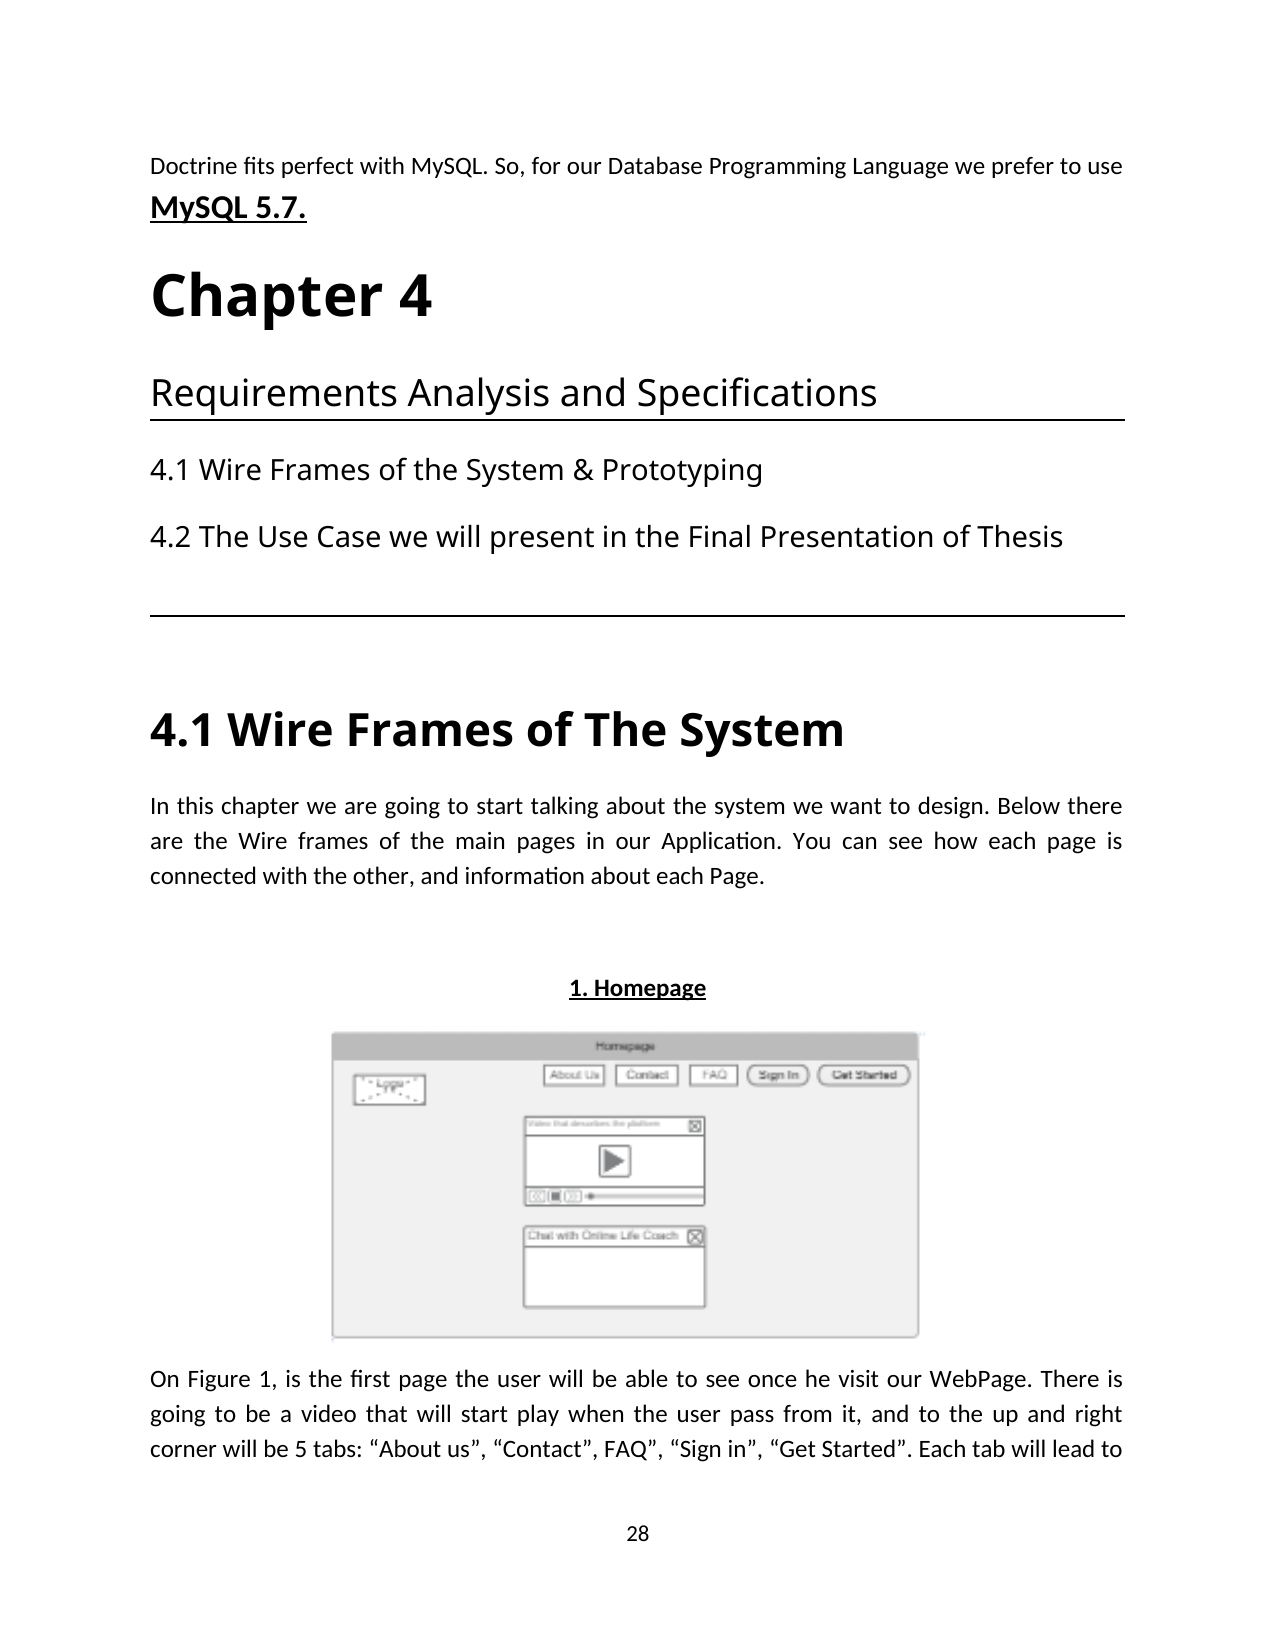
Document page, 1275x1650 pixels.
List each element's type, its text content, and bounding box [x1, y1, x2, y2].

text 1. Homepage [150, 972, 1125, 1002]
text Requirements Analysis and Specifications [150, 366, 1125, 419]
text In this chapter we are going to start talking about the system we want to design. Below there are the Wire frames of the main pages in our Application. You can see how each page is connected with the other, and information about each Page. [150, 790, 1125, 891]
text 4.1 Wire Frames of The System [150, 698, 1125, 760]
text 4.1 Wire Frames of the System & Prototyping [150, 449, 1125, 489]
picture [330, 1028, 926, 1343]
text Chapter 4 [150, 254, 1125, 334]
text 4.2 The Use Case we will present in the Final Presentation of Thesis [150, 516, 1125, 556]
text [150, 150, 1125, 227]
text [150, 1363, 1125, 1463]
